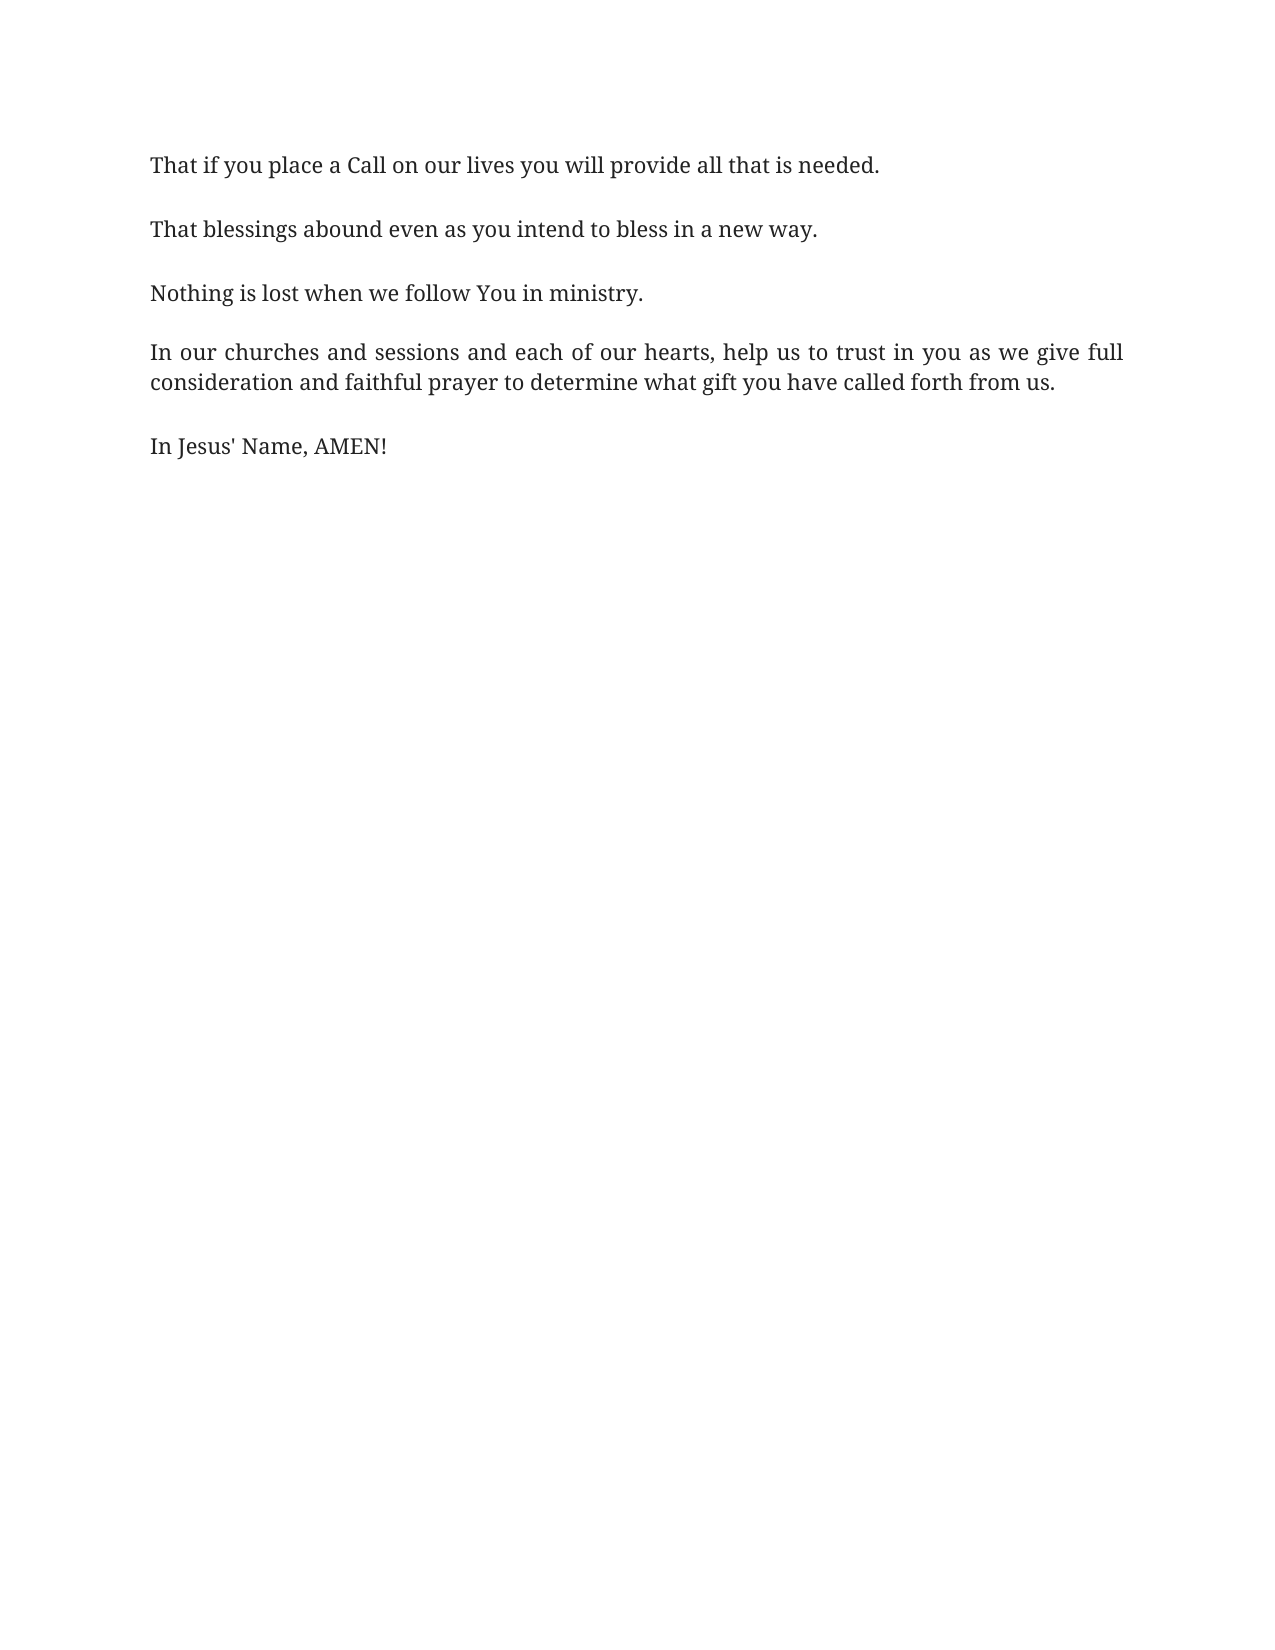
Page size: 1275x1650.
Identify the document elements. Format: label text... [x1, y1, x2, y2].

text That if you place a Call on our lives you will provide all that is needed. [150, 150, 1125, 180]
text In Jesus' Name, AMEN! [150, 431, 1125, 461]
text That blessings abound even as you intend to bless in a new way. [150, 214, 1125, 244]
text In our churches and sessions and each of our hearts, help us to trust in you as we give full consideration and faithful prayer to determine what gift you have called forth from us. [150, 337, 1125, 397]
text Nothing is lost when we follow You in ministry. [150, 278, 1125, 307]
